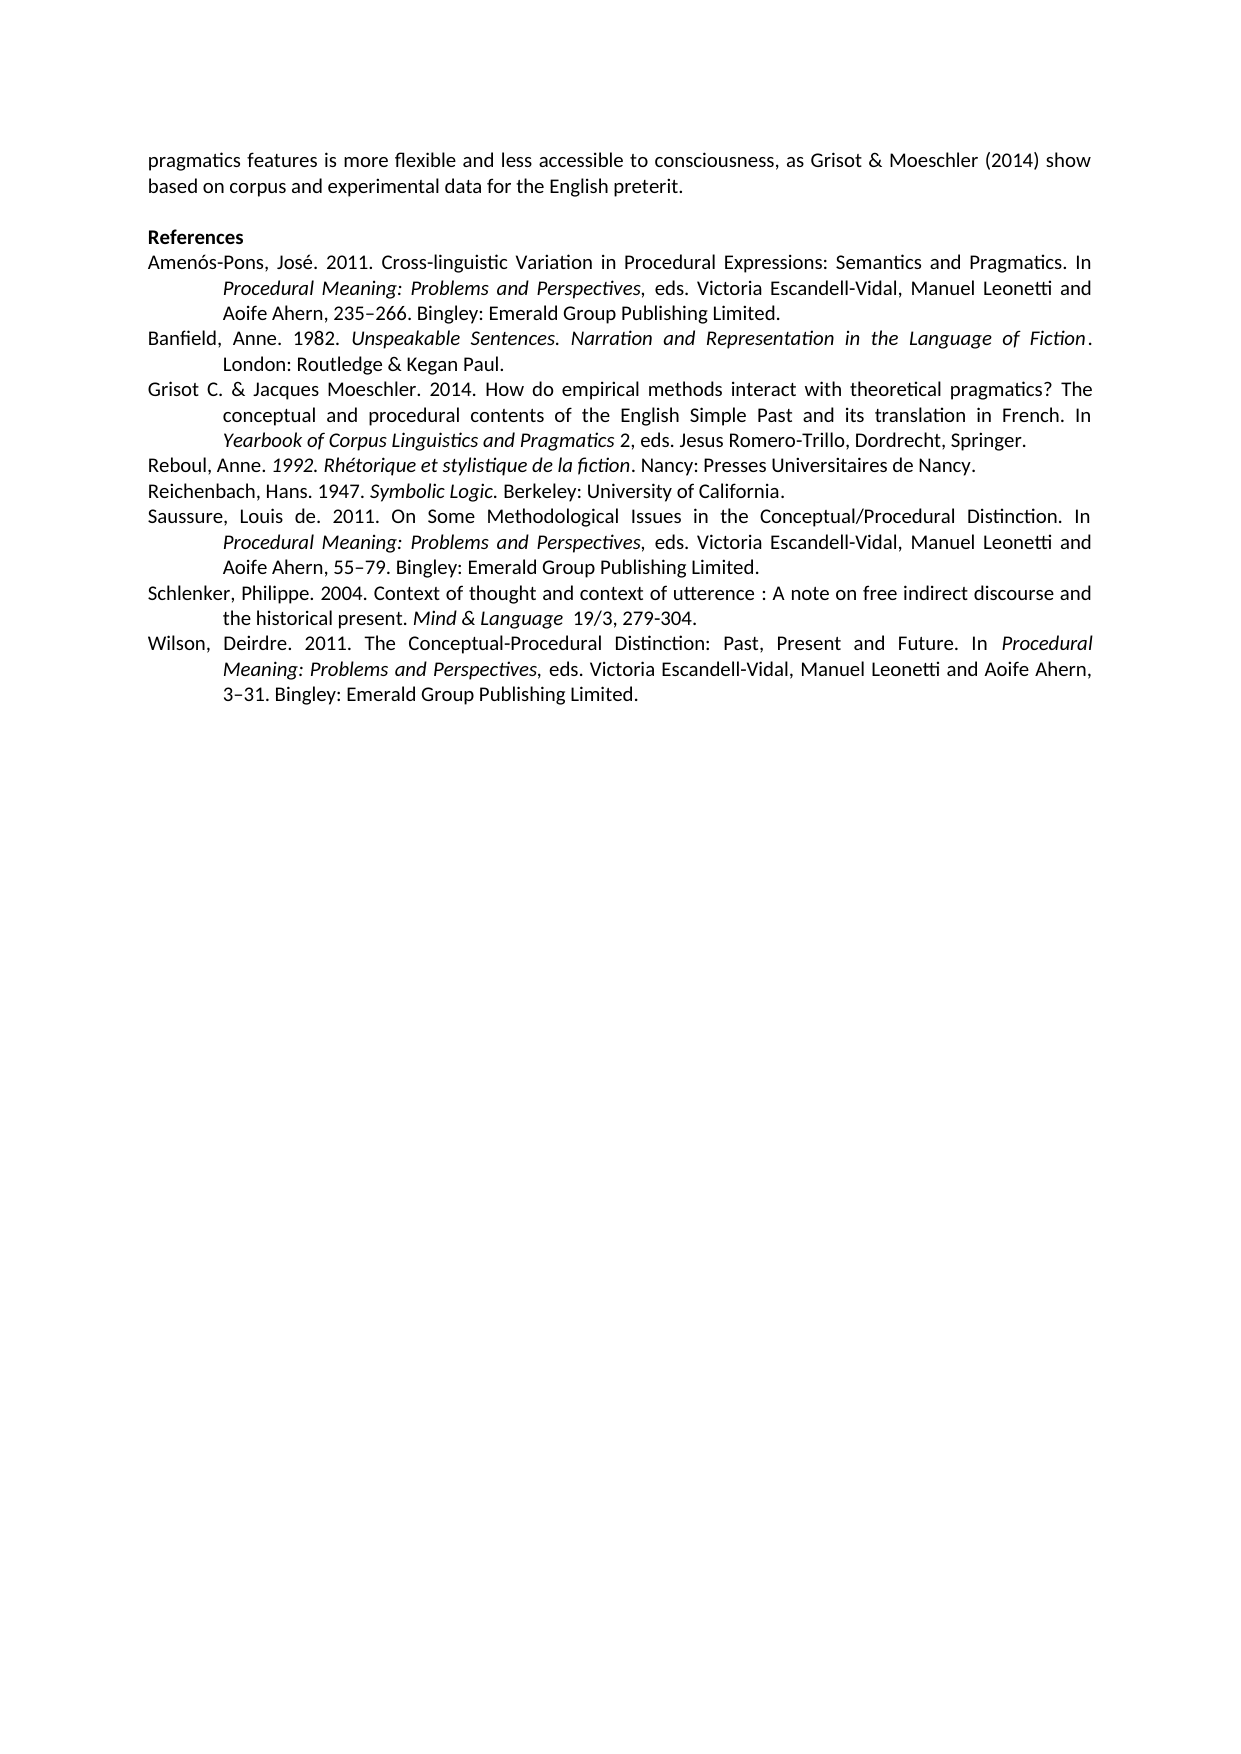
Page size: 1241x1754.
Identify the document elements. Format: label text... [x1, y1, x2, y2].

text Grisot C. & Jacques Moeschler. 2014. How do empirical methods interact with theoretical pragmatics? The conceptual and procedural contents of the English Simple Past and its translation in French. In Yearbook of Corpus Linguistics and Pragmatics 2, eds. Jesus Romero-Trillo, Dordrecht, Springer. [148, 376, 1093, 453]
text Amenós-Pons, José. 2011. Cross-linguistic Variation in Procedural Expressions: Semantics and Pragmatics. In Procedural Meaning: Problems and Perspectives, eds. Victoria Escandell-Vidal, Manuel Leonetti and Aoife Ahern, 235–266. Bingley: Emerald Group Publishing Limited. [148, 249, 1093, 326]
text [148, 148, 1093, 198]
text Wilson, Deirdre. 2011. The Conceptual-Procedural Distinction: Past, Present and Future. In Procedural Meaning: Problems and Perspectives, eds. Victoria Escandell-Vidal, Manuel Leonetti and Aoife Ahern, 3–31. Bingley: Emerald Group Publishing Limited. [148, 631, 1093, 707]
text References [148, 224, 1093, 249]
text Saussure, Louis de. 2011. On Some Methodological Issues in the Conceptual/Procedural Distinction. In Procedural Meaning: Problems and Perspectives, eds. Victoria Escandell-Vidal, Manuel Leonetti and Aoife Ahern, 55–79. Bingley: Emerald Group Publishing Limited. [148, 503, 1093, 580]
text Banfield, Anne. 1982. Unspeakable Sentences. Narration and Representation in the Language of Fiction. London: Routledge & Kegan Paul. [148, 326, 1093, 376]
text Reboul, Anne. 1992. Rhétorique et stylistique de la fiction. Nancy: Presses Universitaires de Nancy. [148, 453, 1093, 478]
text Reichenbach, Hans. 1947. Symbolic Logic. Berkeley: University of California. [148, 478, 1093, 503]
text Schlenker, Philippe. 2004. Context of thought and context of utterence : A note on free indirect discourse and the historical present. Mind & Language 19/3, 279-304. [148, 580, 1093, 631]
